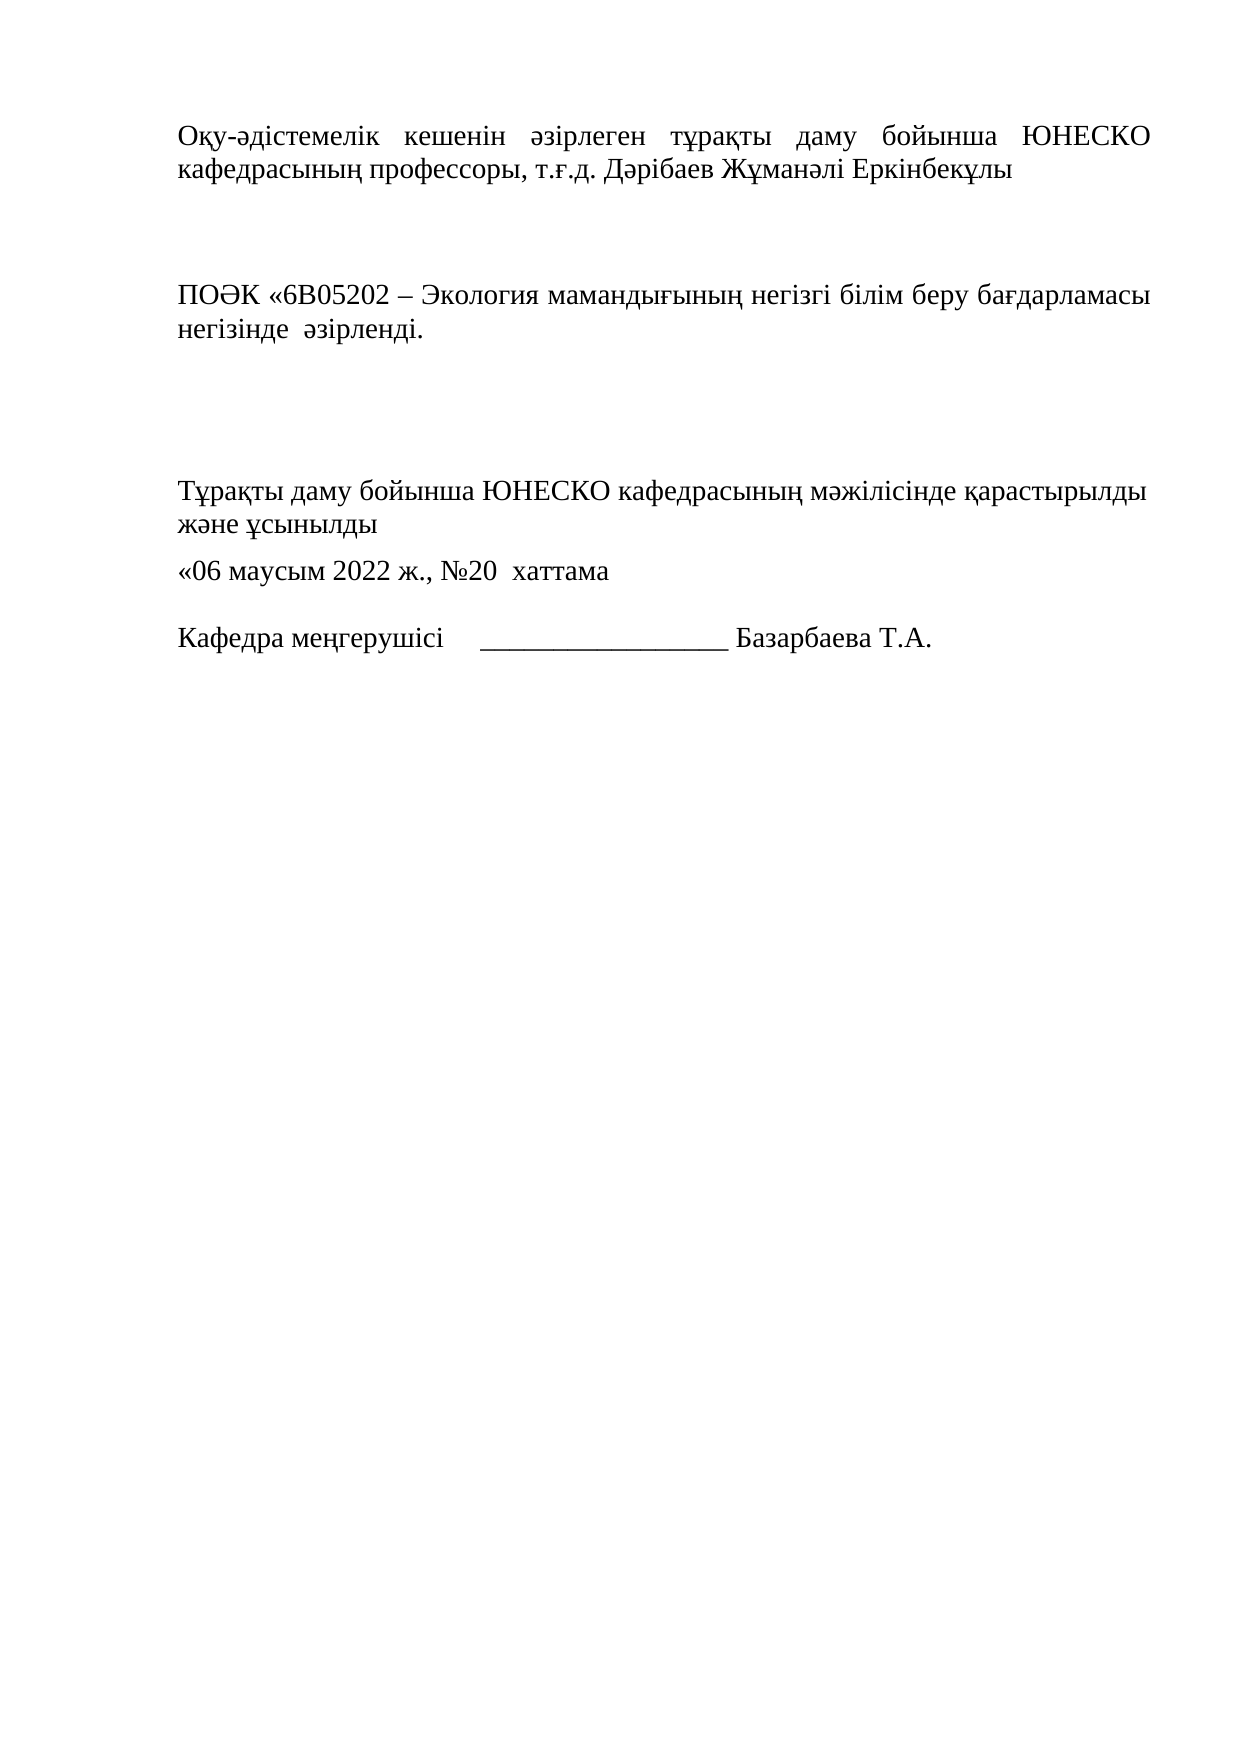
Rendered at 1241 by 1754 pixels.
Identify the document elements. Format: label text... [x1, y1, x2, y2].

text ПОӘК «6В05202 – Экология мамандығының негізгі білім беру бағдарламасы негізінде әзірленді. [177, 277, 1152, 344]
text Оқу-әдістемелік кешенін әзірлеген тұрақты даму бойынша ЮНЕСКО кафедрасының профессоры, т.ғ.д. Дәрібаев Жұманәлі Еркінбекұлы [177, 118, 1152, 185]
text «06 маусым 2022 ж., №20 хаттама [177, 553, 1152, 586]
text Тұрақты даму бойынша ЮНЕСКО кафедрасының мәжілісінде қарастырылды және ұсынылды [177, 473, 1152, 540]
text Кафедра меңгерушісі _________________ Базарбаева Т.А. [177, 620, 1152, 653]
